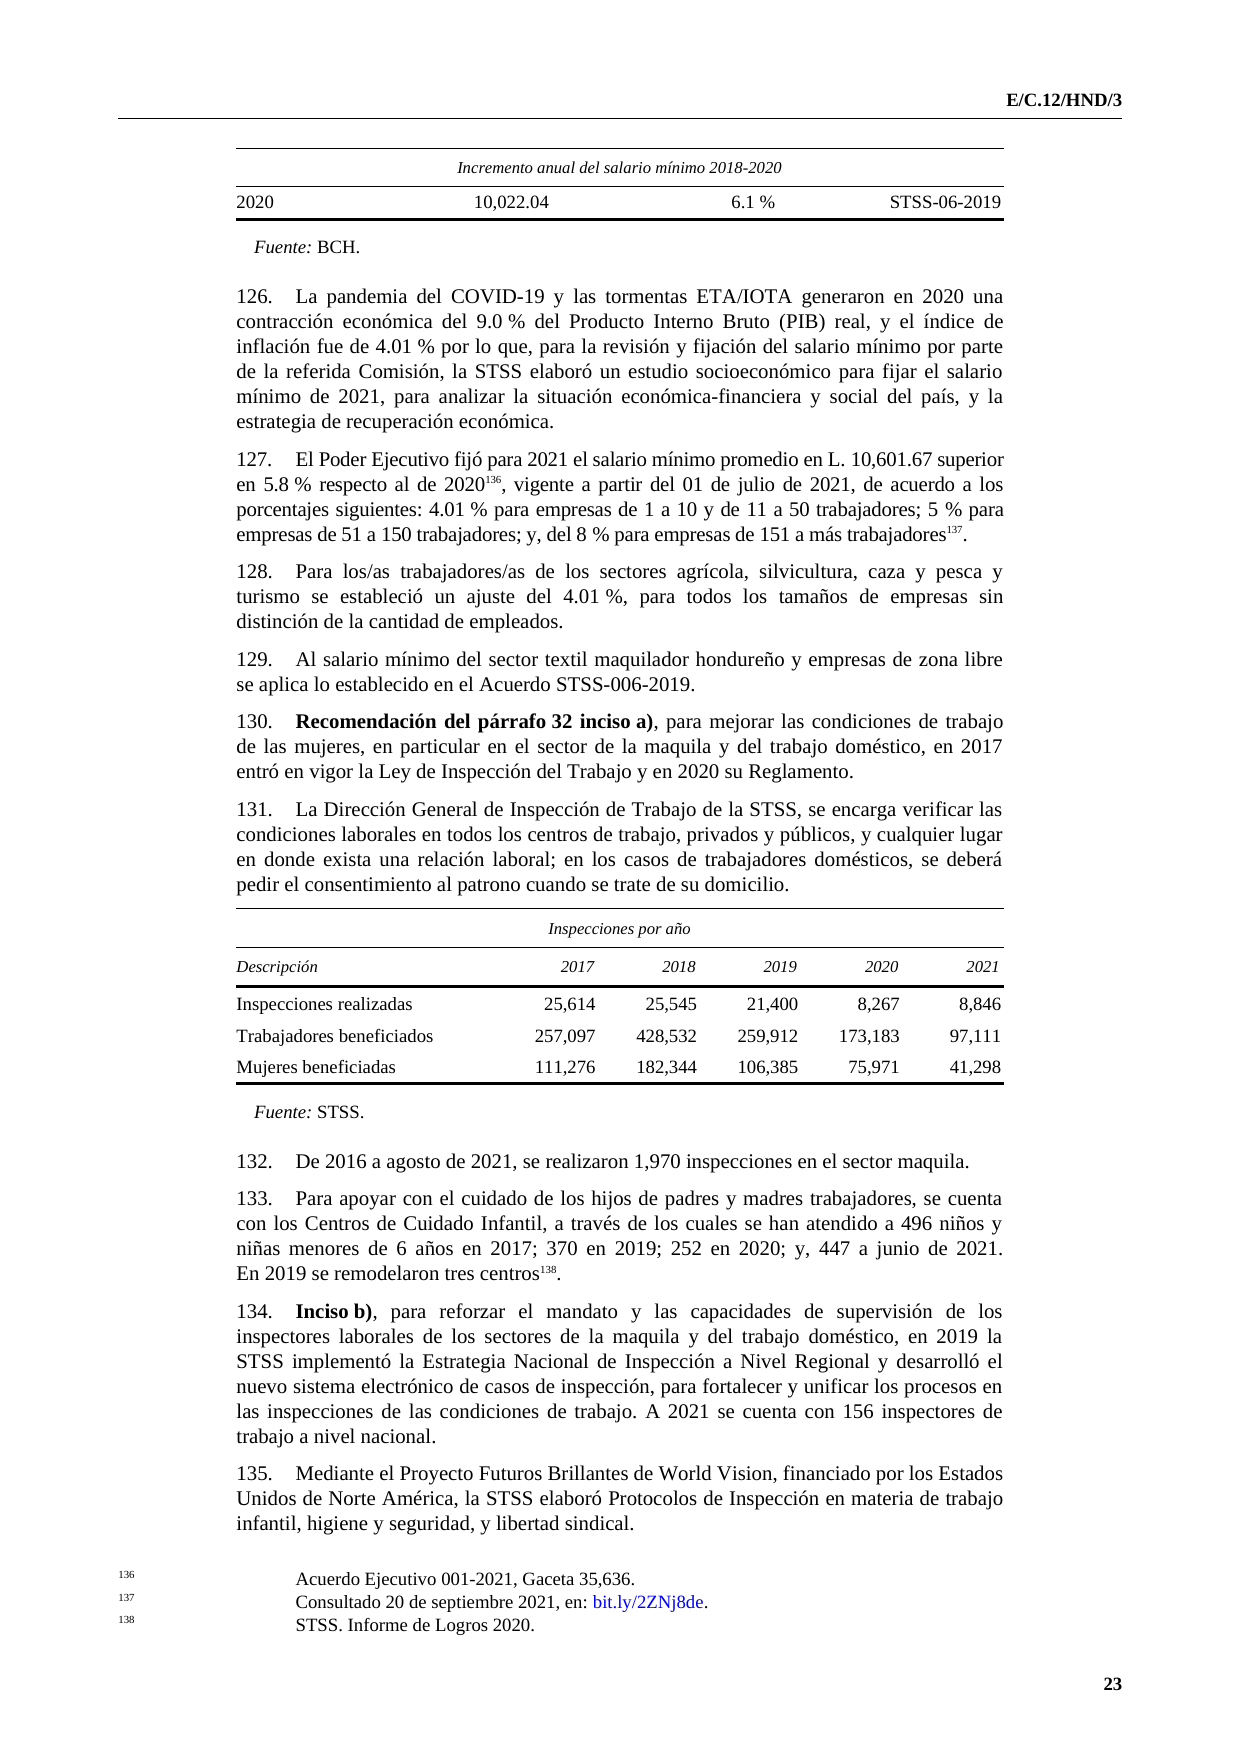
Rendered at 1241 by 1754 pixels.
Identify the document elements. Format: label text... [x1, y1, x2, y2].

table_header Inspecciones por año [236, 909, 1004, 947]
table_cell 2019 [700, 948, 801, 985]
table_cell Descripción [236, 948, 497, 985]
text 132. De 2016 a agosto de 2021, se realizaron 1,970 inspecciones en el sector maquila. [236, 1148, 1004, 1173]
table_cell 259,912 [700, 1020, 801, 1051]
text 131. La Dirección General de Inspección de Trabajo de la STSS, se encarga verificar las condiciones laborales en todos los centros de trabajo, privados y públicos, y cualquier lugar en donde exista una relación laboral; en los casos de trabajadores domésticos, se deberá pedir el consentimiento al patrono cuando se trate de su domicilio. [236, 796, 1004, 896]
table_cell 75,971 [801, 1051, 902, 1082]
text 126. La pandemia del COVID-19 y las tormentas ETA/IOTA generaron en 2020 una contracción económica del 9.0 % del Producto Interno Bruto (PIB) real, y el índice de inflación fue de 4.01 % por lo que, para la revisión y fijación del salario mínimo por parte de la referida Comisión, la STSS elaboró un estudio socioeconómico para fijar el salario mínimo de 2021, para analizar la situación económica-financiera y social del país, y la estrategia de recuperación económica. [236, 283, 1004, 433]
text 128. Para los/as trabajadores/as de los sectores agrícola, silvicultura, caza y pesca y turismo se estableció un ajuste del 4.01 %, para todos los tamaños de empresas sin distinción de la cantidad de empleados. [236, 558, 1004, 633]
table_cell Trabajadores beneficiados [236, 1020, 497, 1051]
table_cell 106,385 [700, 1051, 801, 1082]
table_cell Inspecciones realizadas [236, 988, 497, 1019]
table_cell 10,022.04 [325, 187, 551, 217]
text 134. Inciso b), para reforzar el mandato y las capacidades de supervisión de los inspectores laborales de los sectores de la maquila y del trabajo doméstico, en 2019 la STSS implementó la Estrategia Nacional de Inspección a Nivel Regional y desarrolló el nuevo sistema electrónico de casos de inspección, para fortalecer y unificar los procesos en las inspecciones de las condiciones de trabajo. A 2021 se cuenta con 156 inspectores de trabajo a nivel nacional. [236, 1298, 1004, 1448]
table_cell 173,183 [801, 1020, 902, 1051]
table_cell 8,846 [903, 988, 1004, 1019]
table_cell 2020 [236, 187, 325, 217]
table_cell 428,532 [598, 1020, 700, 1051]
text Fuente: BCH. [236, 233, 1004, 258]
text 130. Recomendación del párrafo 32 inciso a), para mejorar las condiciones de trabajo de las mujeres, en particular en el sector de la maquila y del trabajo doméstico, en 2017 entró en vigor la Ley de Inspección del Trabajo y en 2020 su Reglamento. [236, 708, 1004, 783]
text 129. Al salario mínimo del sector textil maquilador hondureño y empresas de zona libre se aplica lo establecido en el Acuerdo STSS-006-2019. [236, 646, 1004, 696]
table_cell 8,267 [801, 988, 902, 1019]
table_cell 6.1 % [551, 187, 778, 217]
text Fuente: STSS. [236, 1098, 1004, 1123]
table_cell 111,276 [497, 1051, 598, 1082]
table_cell 182,344 [598, 1051, 700, 1082]
table_cell 2017 [497, 948, 598, 985]
text 133. Para apoyar con el cuidado de los hijos de padres y madres trabajadores, se cuenta con los Centros de Cuidado Infantil, a través de los cuales se han atendido a 496 niños y niñas menores de 6 años en 2017; 370 en 2019; 252 en 2020; y, 447 a junio de 2021. En 2019 se remodelaron tres centros. [236, 1185, 1004, 1285]
table_cell 97,111 [903, 1020, 1004, 1051]
table_cell 41,298 [903, 1051, 1004, 1082]
text 127. El Poder Ejecutivo fijó para 2021 el salario mínimo promedio en L. 10,601.67 superior en 5.8 % respecto al de 2020, vigente a partir del 01 de julio de 2021, de acuerdo a los porcentajes siguientes: 4.01 % para empresas de 1 a 10 y de 11 a 50 trabajadores; 5 % para empresas de 51 a 150 trabajadores; y, del 8 % para empresas de 151 a más trabajadores. [236, 446, 1004, 546]
table_cell 25,545 [598, 988, 700, 1019]
table_cell 2018 [598, 948, 700, 985]
table_cell 25,614 [497, 988, 598, 1019]
table_cell STSS-06-2019 [778, 187, 1004, 217]
text 135. Mediante el Proyecto Futuros Brillantes de World Vision, financiado por los Estados Unidos de Norte América, la STSS elaboró Protocolos de Inspección en materia de trabajo infantil, higiene y seguridad, y libertad sindical. [236, 1460, 1004, 1535]
table_cell 257,097 [497, 1020, 598, 1051]
table_cell 2021 [903, 948, 1004, 985]
table_cell 21,400 [700, 988, 801, 1019]
table_cell 2020 [801, 948, 902, 985]
table_cell Mujeres beneficiadas [236, 1051, 497, 1082]
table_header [236, 149, 1004, 186]
